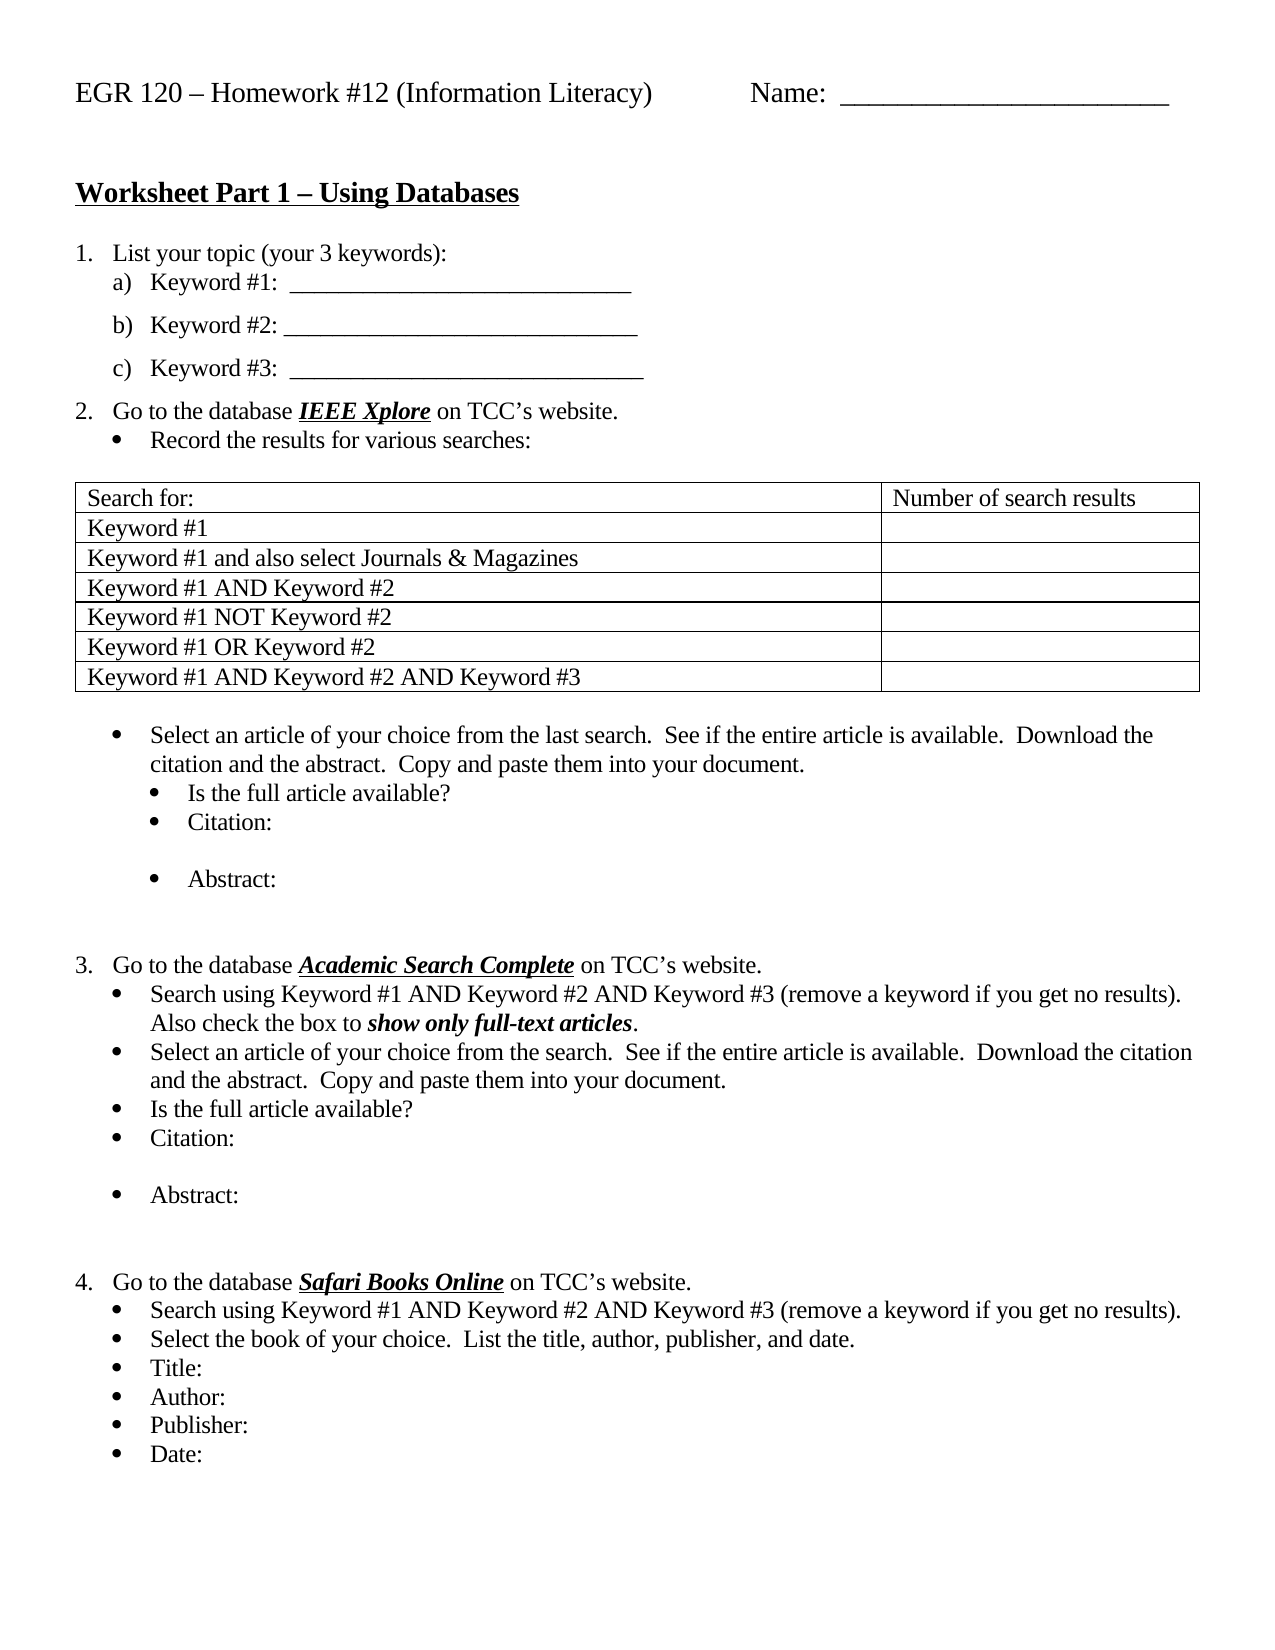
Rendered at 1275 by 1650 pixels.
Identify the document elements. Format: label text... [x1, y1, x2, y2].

list Abstract: [150, 864, 1200, 893]
list Select the book of your choice. List the title, author, publisher, and date. [112, 1324, 1200, 1353]
table_cell [882, 603, 1199, 631]
list Keyword #2: _____________________________ [112, 310, 1200, 338]
table_cell Keyword #1 AND Keyword #2 [76, 573, 881, 601]
list Record the results for various searches: [112, 425, 1200, 453]
table_header Search for: [76, 483, 881, 512]
list Select an article of your choice from the last search. See if the entire article is available. Download the citation and the abstract. Copy and paste them into your document. [112, 721, 1200, 778]
table_cell Keyword #1 [76, 513, 881, 542]
text Worksheet Part 1 – Using Databases [75, 176, 1200, 209]
table_cell Keyword #1 OR Keyword #2 [76, 632, 881, 661]
list Select an article of your choice from the search. See if the entire article is available. Download the citation and the abstract. Copy and paste them into your document. [112, 1037, 1200, 1094]
list Search using Keyword #1 AND Keyword #2 AND Keyword #3 (remove a keyword if you get no results). [112, 1296, 1200, 1324]
table_header Number of search results [882, 483, 1199, 512]
list Title: [112, 1353, 1200, 1382]
table_cell [882, 632, 1199, 661]
table_cell [882, 543, 1199, 572]
table_cell Keyword #1 and also select Journals & Magazines [76, 543, 881, 572]
list Citation: [112, 1123, 1200, 1152]
table_cell [882, 573, 1199, 601]
list Go to the database IEEE Xplore on TCC’s website. [75, 396, 1200, 425]
list Keyword #3: _____________________________ [112, 353, 1200, 382]
list Go to the database Academic Search Complete on TCC’s website. [75, 951, 1200, 979]
list Citation: [150, 807, 1200, 836]
list Abstract: [112, 1181, 1200, 1209]
list Is the full article available? [150, 778, 1200, 807]
list Is the full article available? [112, 1094, 1200, 1123]
list Author: [112, 1382, 1200, 1411]
table_cell [882, 513, 1199, 542]
list Go to the database Safari Books Online on TCC’s website. [75, 1267, 1200, 1296]
list Search using Keyword #1 AND Keyword #2 AND Keyword #3 (remove a keyword if you get no results). Also check the box to show only full-text articles. [112, 979, 1200, 1037]
table_cell Keyword #1 NOT Keyword #2 [76, 603, 881, 631]
list Date: [112, 1439, 1200, 1468]
table_cell Keyword #1 AND Keyword #2 AND Keyword #3 [76, 662, 881, 691]
list Keyword #1: ____________________________ [112, 267, 1200, 295]
text EGR 120 – Homework #12 (Information Literacy) Name: _______________________ [75, 75, 1200, 108]
table_cell [882, 662, 1199, 691]
list List your topic (your 3 keywords): [75, 238, 1200, 267]
list Publisher: [112, 1411, 1200, 1439]
